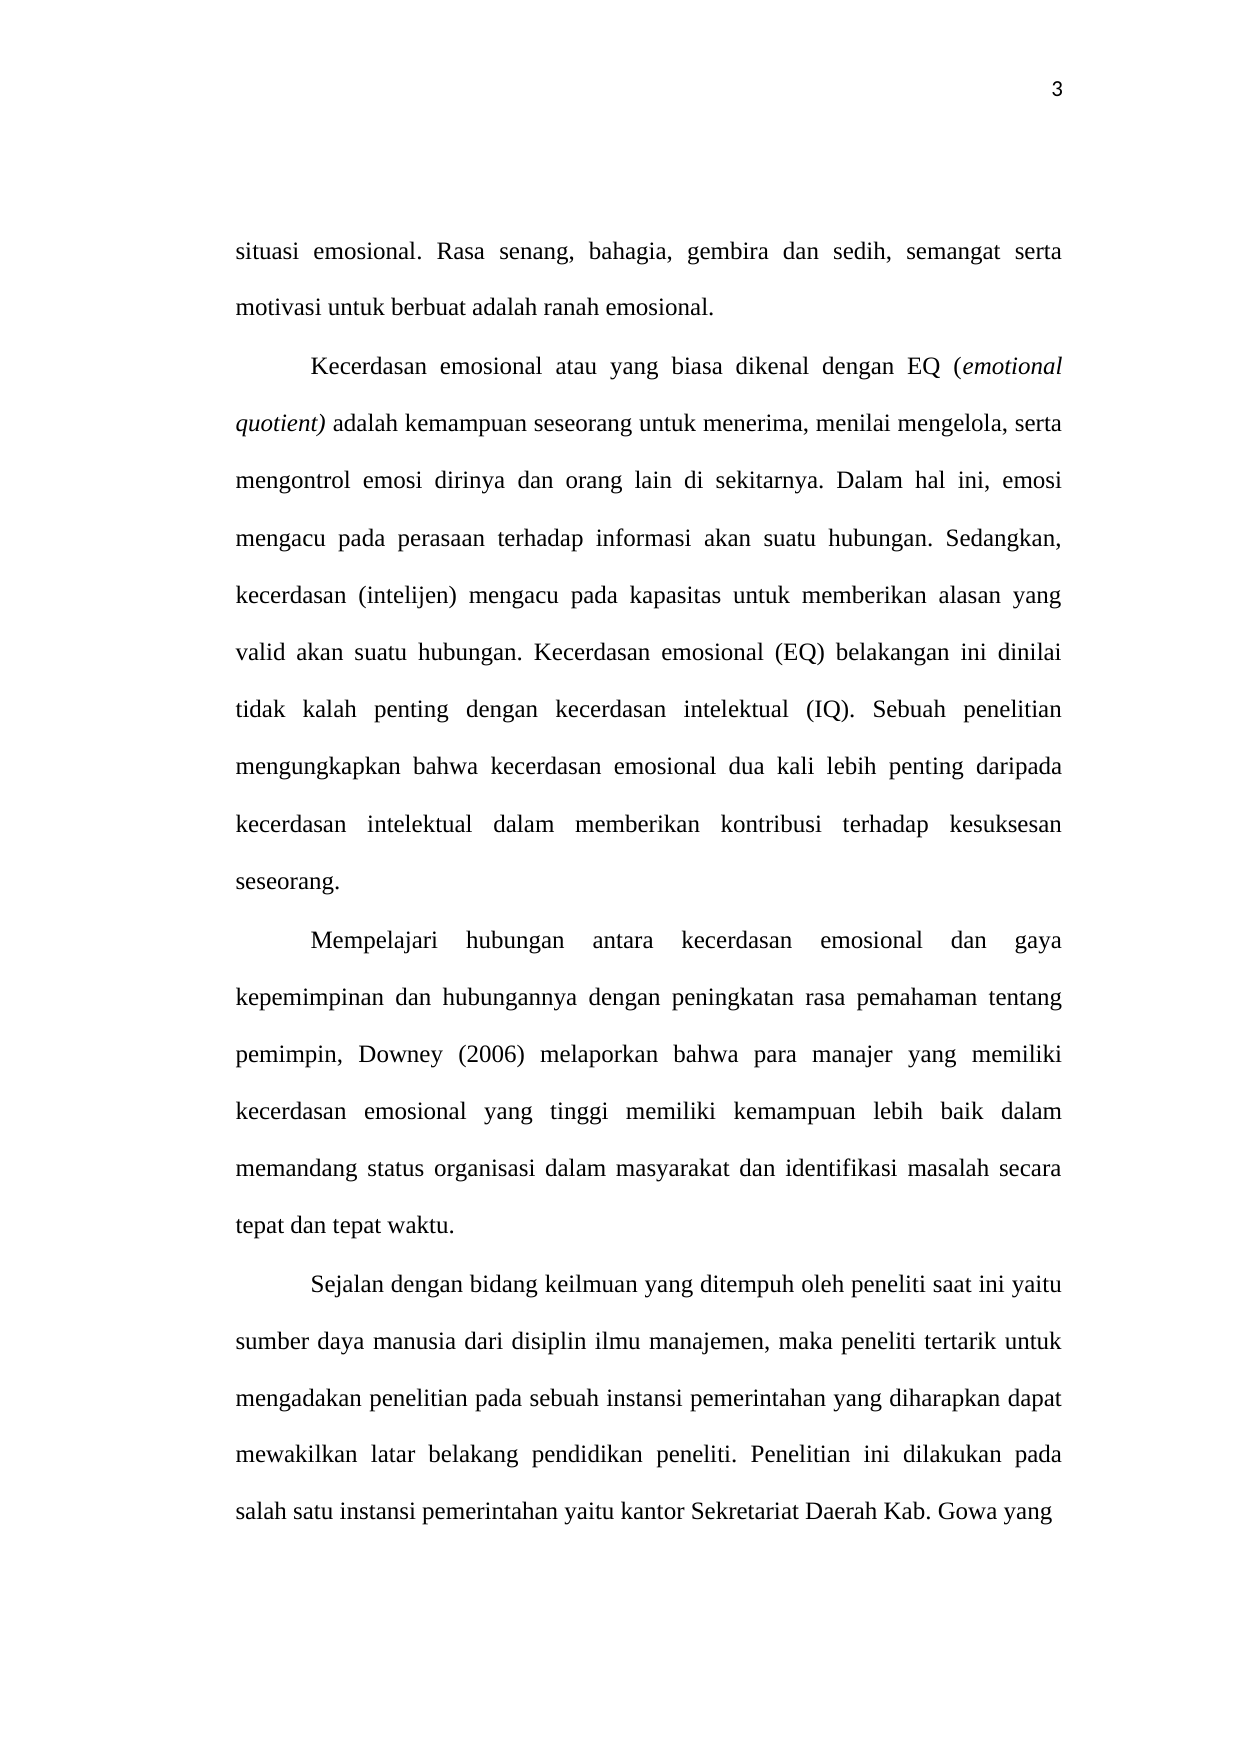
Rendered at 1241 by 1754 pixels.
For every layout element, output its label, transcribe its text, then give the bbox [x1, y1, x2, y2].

text Sejalan dengan bidang keilmuan yang ditempuh oleh peneliti saat ini yaitu sumber daya manusia dari disiplin ilmu manajemen, maka peneliti tertarik untuk mengadakan penelitian pada sebuah instansi pemerintahan yang diharapkan dapat mewakilkan latar belakang pendidikan peneliti. Penelitian ini dilakukan pada salah satu instansi pemerintahan yaitu kantor Sekretariat Daerah Kab. Gowa yang [235, 1269, 1062, 1525]
text Kecerdasan emosional atau yang biasa dikenal dengan EQ (emotional quotient) adalah kemampuan seseorang untuk menerima, menilai mengelola, serta mengontrol emosi dirinya dan orang lain di sekitarnya. Dalam hal ini, emosi mengacu pada perasaan terhadap informasi akan suatu hubungan. Sedangkan, kecerdasan (intelijen) mengacu pada kapasitas untuk memberikan alasan yang valid akan suatu hubungan. Kecerdasan emosional (EQ) belakangan ini dinilai tidak kalah penting dengan kecerdasan intelektual (IQ). Sebuah penelitian mengungkapkan bahwa kecerdasan emosional dua kali lebih penting daripada kecerdasan intelektual dalam memberikan kontribusi terhadap kesuksesan seseorang. [235, 351, 1062, 894]
text 3 [235, 74, 1062, 102]
text Mempelajari hubungan antara kecerdasan emosional dan gaya kepemimpinan dan hubungannya dengan peningkatan rasa pemahaman tentang pemimpin, Downey (2006) melaporkan bahwa para manajer yang memiliki kecerdasan emosional yang tinggi memiliki kemampuan lebih baik dalam memandang status organisasi dalam masyarakat dan identifikasi masalah secara tepat dan tepat waktu. [235, 926, 1062, 1239]
text situasi emosional. Rasa senang, bahagia, gembira dan sedih, semangat serta motivasi untuk berbuat adalah ranah emosional. [235, 236, 1062, 321]
